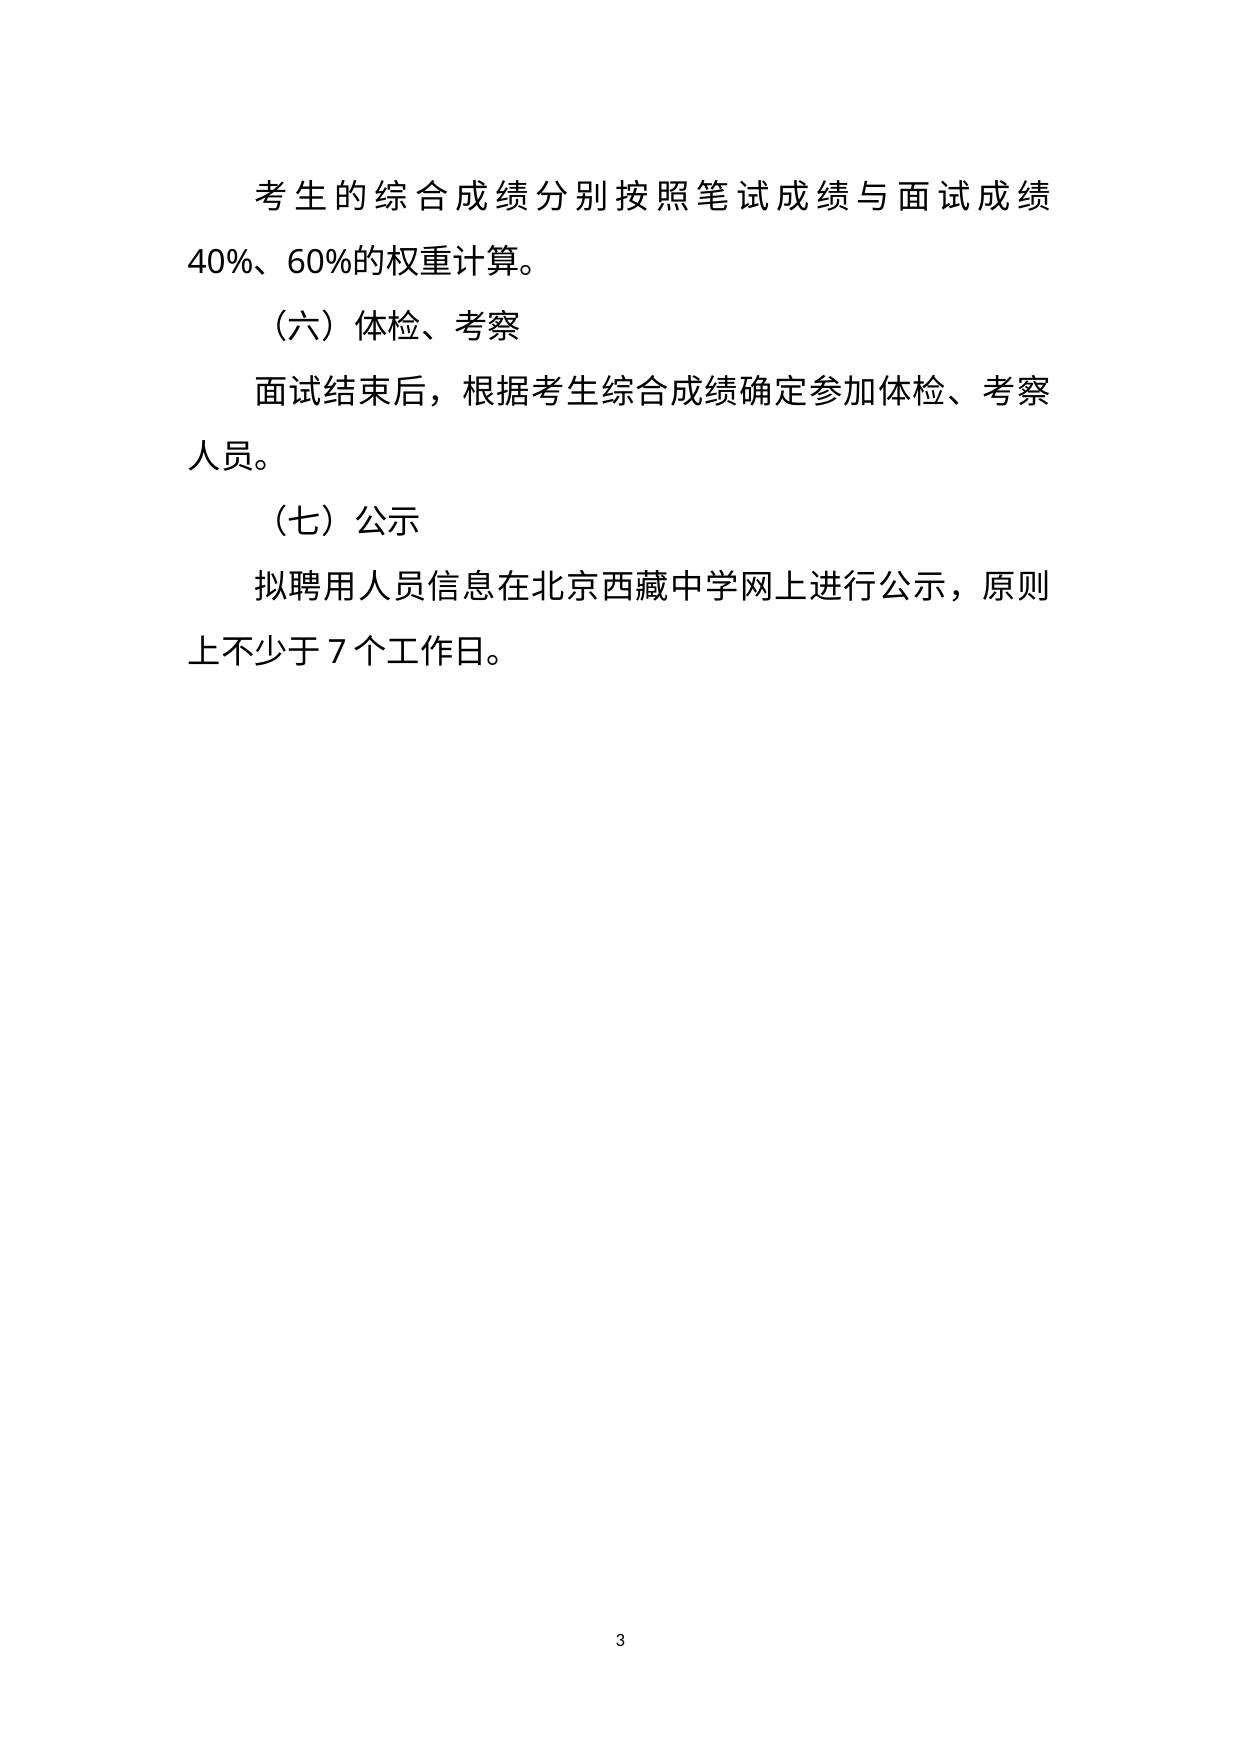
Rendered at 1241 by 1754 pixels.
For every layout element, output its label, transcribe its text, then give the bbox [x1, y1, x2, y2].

text 考生的综合成绩分别按照笔试成绩与面试成绩40%、60%的权重计算。 [187, 162, 1053, 292]
text 面试结束后，根据考生综合成绩确定参加体检、考察人员。 [187, 357, 1053, 487]
text 拟聘用人员信息在北京西藏中学网上进行公示，原则上不少于7个工作日。 [187, 552, 1053, 682]
text （六）体检、考察 [187, 292, 1053, 357]
text （七）公示 [187, 487, 1053, 552]
